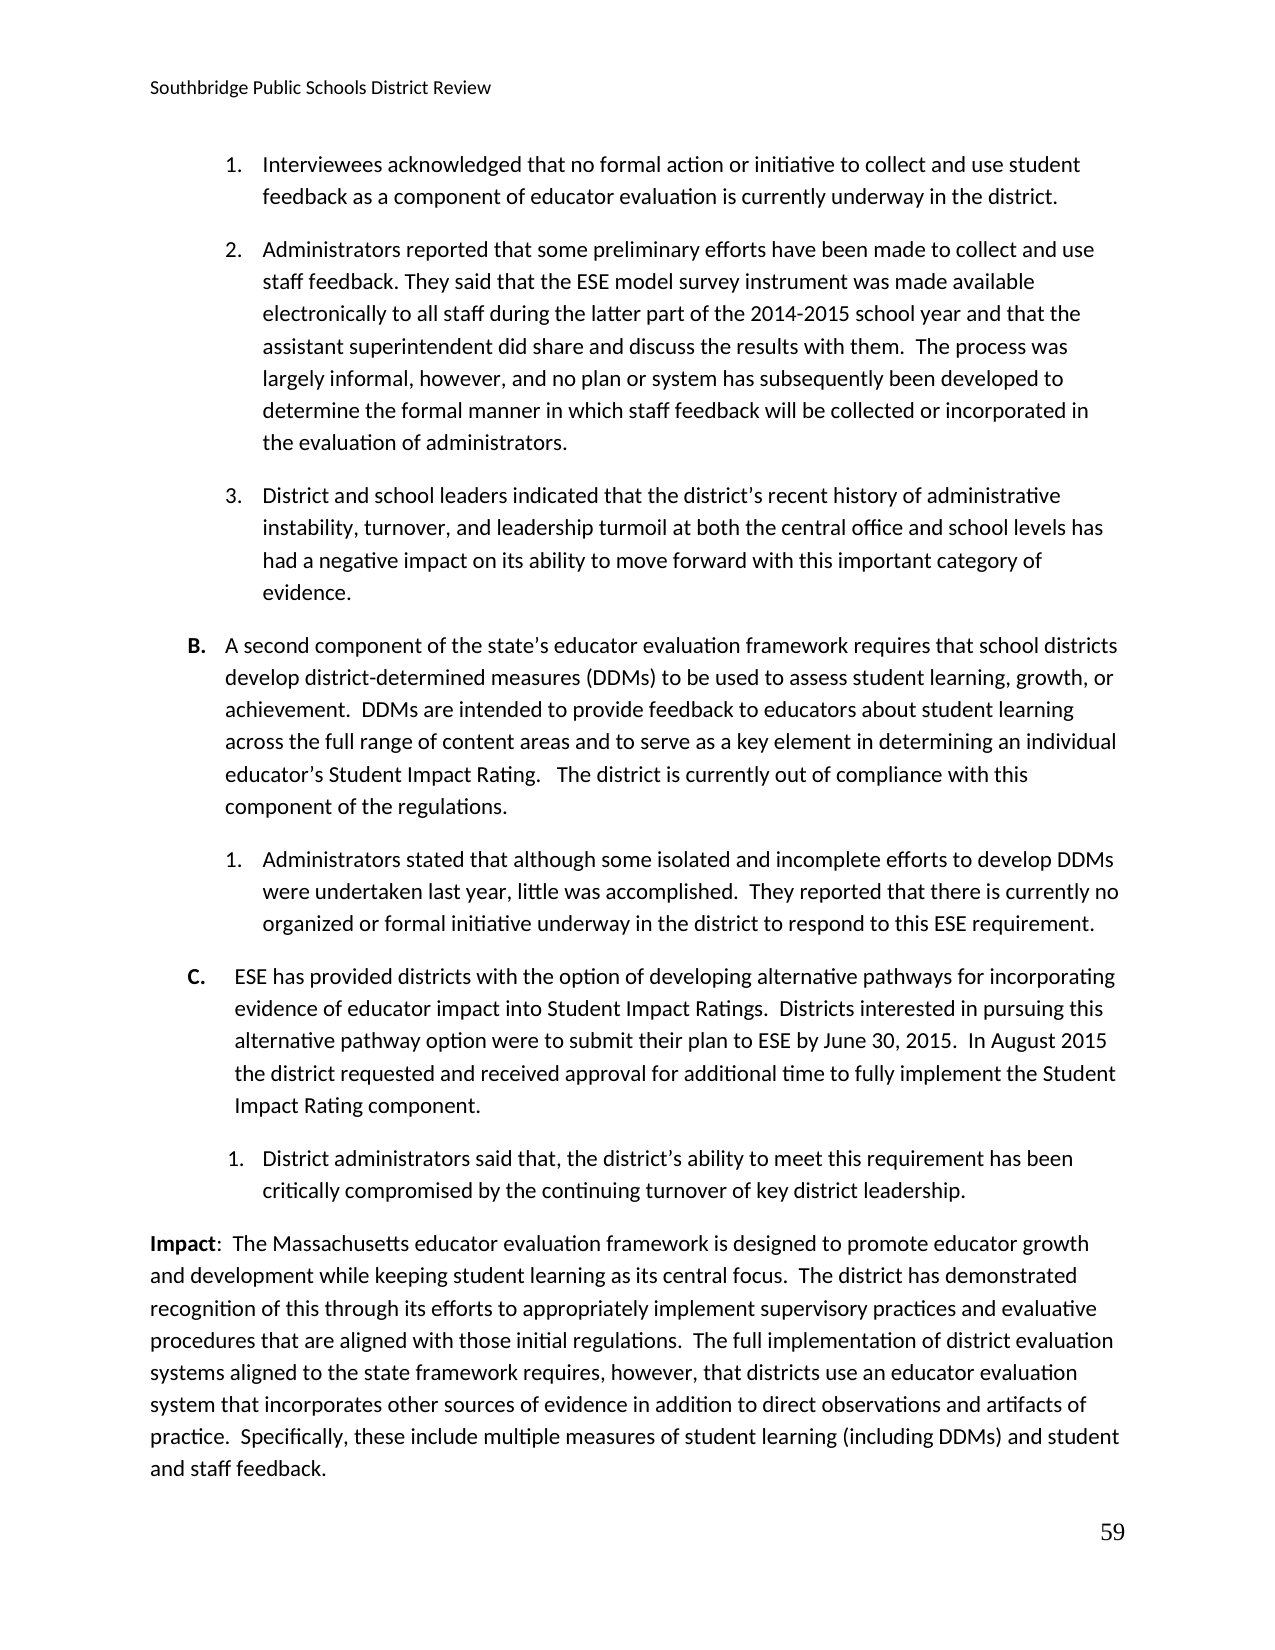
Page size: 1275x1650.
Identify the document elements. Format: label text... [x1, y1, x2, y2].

text 3. District and school leaders indicated that the district’s recent history of administrative instability, turnover, and leadership turmoil at both the central office and school levels has had a negative impact on its ability to move forward with this important category of evidence. [150, 481, 1125, 606]
text 2. Administrators reported that some preliminary efforts have been made to collect and use staff feedback. They said that the ESE model survey instrument was made available electronically to all staff during the latter part of the 2014-2015 school year and that the assistant superintendent did share and discuss the results with them. The process was largely informal, however, and no plan or system has subsequently been developed to determine the formal manner in which staff feedback will be collected or incorporated in the evaluation of administrators. [150, 235, 1125, 456]
text B. A second component of the state’s educator evaluation framework requires that school districts develop district-determined measures (DDMs) to be used to assess student learning, growth, or achievement. DDMs are intended to provide feedback to educators about student learning across the full range of content areas and to serve as a key element in determining an individual educator’s Student Impact Rating. The district is currently out of compliance with this component of the regulations. [150, 631, 1125, 820]
text Impact: The Massachusetts educator evaluation framework is designed to promote educator growth and development while keeping student learning as its central focus. The district has demonstrated recognition of this through its efforts to appropriately implement supervisory practices and evaluative procedures that are aligned with those initial regulations. The full implementation of district evaluation systems aligned to the state framework requires, however, that districts use an educator evaluation system that incorporates other sources of evidence in addition to direct observations and artifacts of practice. Specifically, these include multiple measures of student learning (including DDMs) and student and staff feedback. [150, 1229, 1125, 1483]
text 1. Interviewees acknowledged that no formal action or initiative to collect and use student feedback as a component of educator evaluation is currently underway in the district. [150, 150, 1125, 210]
text C. ESE has provided districts with the option of developing alternative pathways for incorporating evidence of educator impact into Student Impact Ratings. Districts interested in pursuing this alternative pathway option were to submit their plan to ESE by June 30, 2015. In August 2015 the district requested and received approval for additional time to fully implement the Student Impact Rating component. [150, 962, 1125, 1119]
text 1. District administrators said that, the district’s ability to meet this requirement has been critically compromised by the continuing turnover of key district leadership. [150, 1144, 1125, 1204]
text 1. Administrators stated that although some isolated and incomplete efforts to develop DDMs were undertaken last year, little was accomplished. They reported that there is currently no organized or formal initiative underway in the district to respond to this ESE requirement. [150, 845, 1125, 937]
